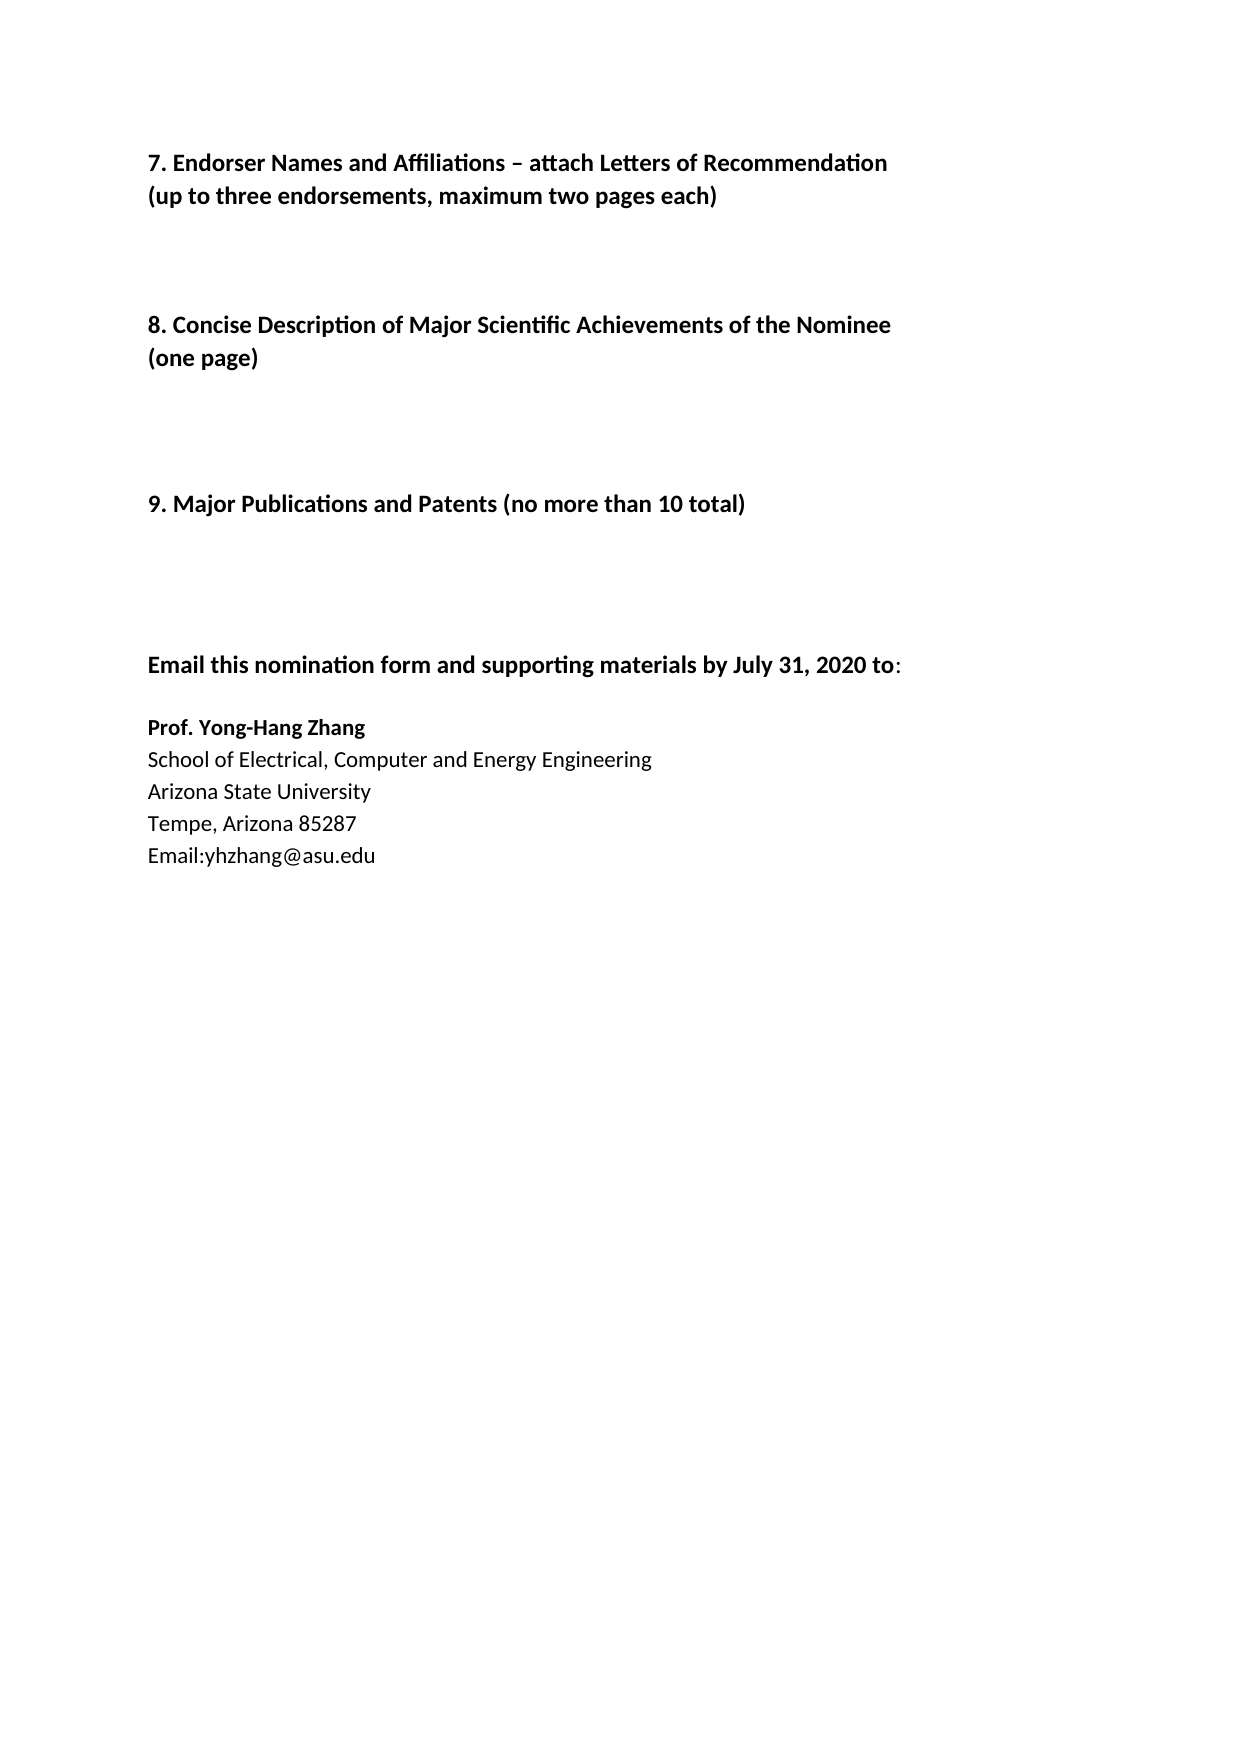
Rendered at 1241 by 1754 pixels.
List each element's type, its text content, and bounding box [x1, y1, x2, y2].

text 8. Concise Description of Major Scientific Achievements of the Nominee (one page) [148, 310, 1093, 403]
text Arizona State University [148, 777, 1093, 805]
text School of Electrical, Computer and Energy Engineering [148, 745, 1093, 773]
text Tempe, Arizona 85287 [148, 809, 1093, 837]
text Prof. Yong-Hang Zhang [148, 713, 1093, 741]
text Email this nomination form and supporting materials by July 31, 2020 to: [148, 650, 1093, 710]
text 9. Major Publications and Patents (no more than 10 total) [148, 488, 1093, 549]
text 7. Endorser Names and Affiliations – attach Letters of Recommendation (up to three endorsements, maximum two pages each) [148, 148, 1093, 241]
text Email:yhzhang@asu.edu [148, 841, 1093, 869]
